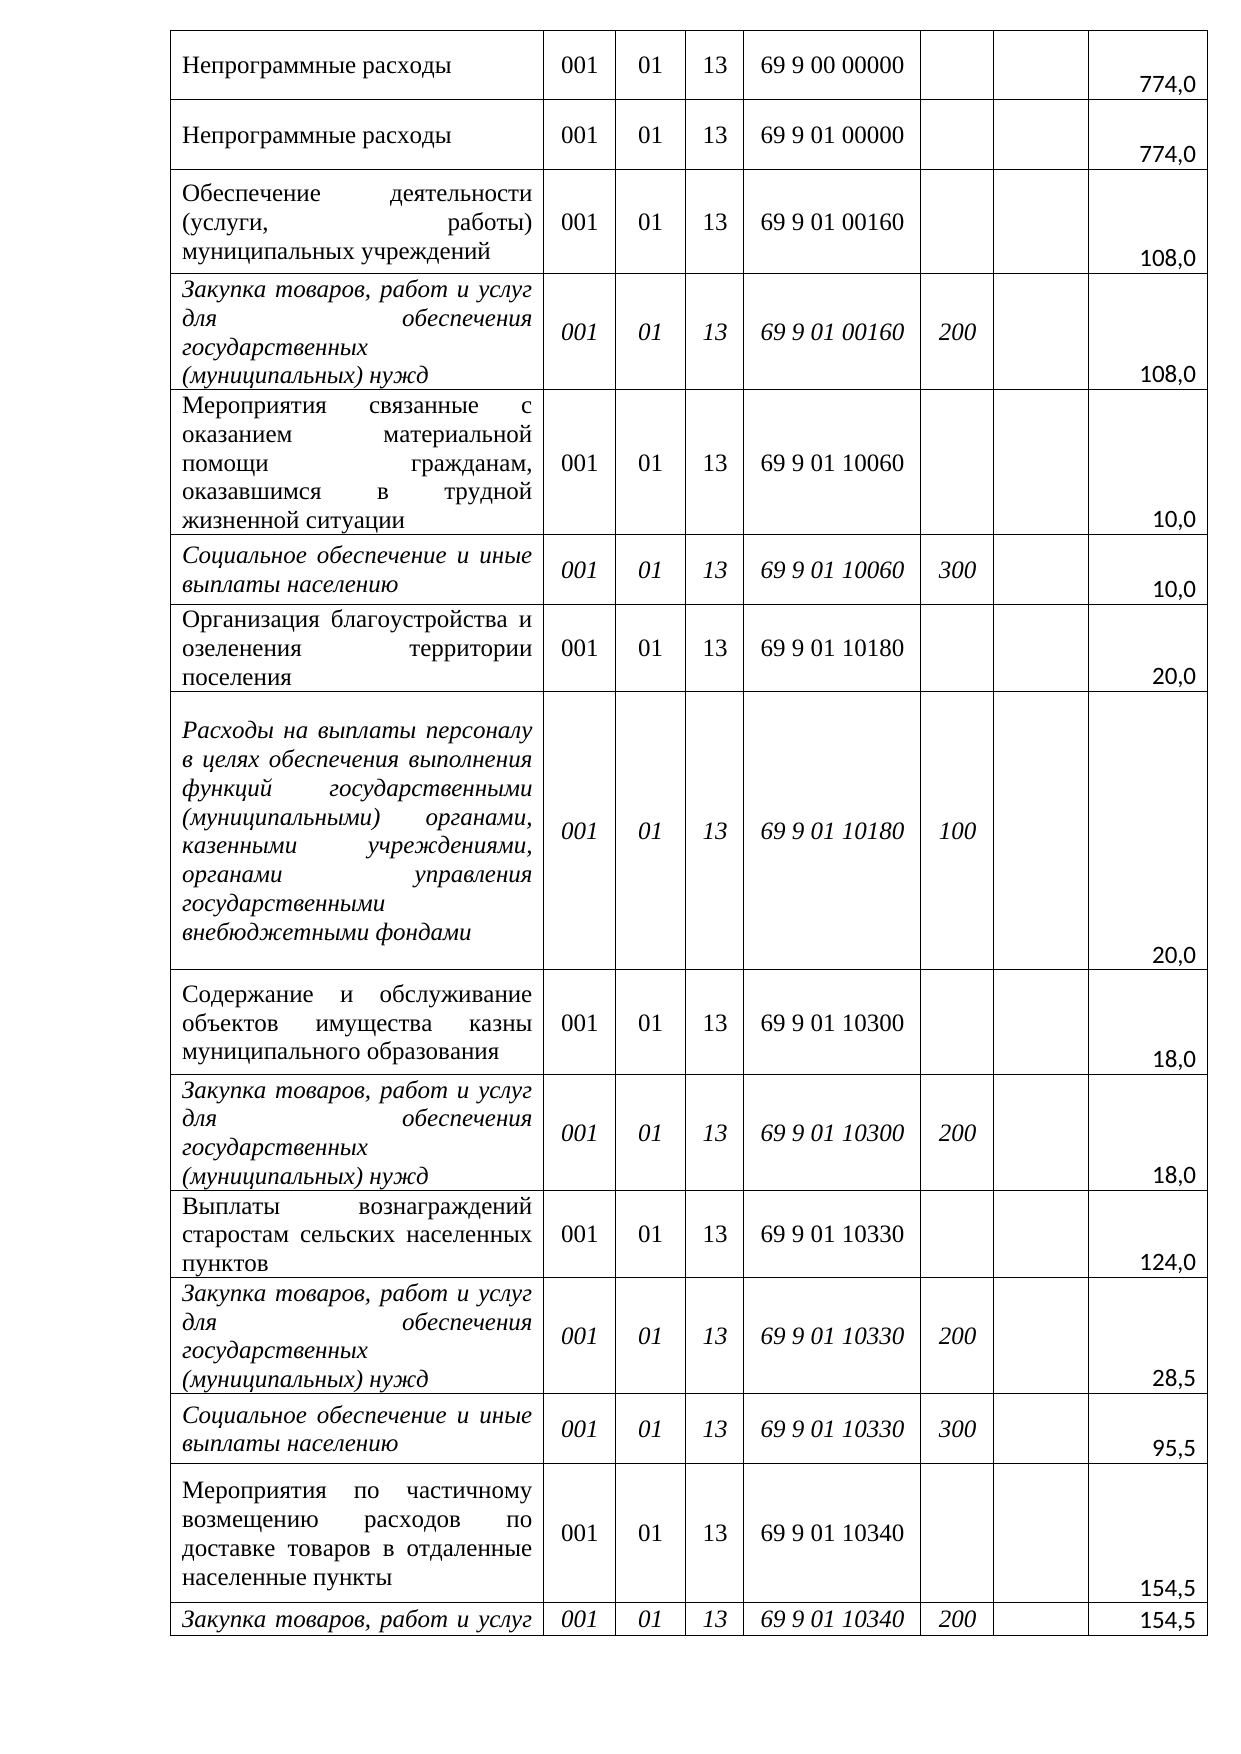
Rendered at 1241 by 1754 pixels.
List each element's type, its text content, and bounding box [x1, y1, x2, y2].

table_cell 200 [921, 274, 993, 389]
table_cell [994, 1603, 1088, 1635]
table_cell Закупка товаров, работ и услуг для обеспечения государственных (муниципальных) нужд [171, 274, 543, 389]
table_cell 001 [544, 605, 615, 691]
table_cell 200 [921, 1603, 993, 1635]
table_cell 20,0 [1089, 692, 1207, 969]
table_cell Непрограммные расходы [171, 100, 543, 169]
table_cell [994, 1191, 1088, 1277]
table_cell 69 9 01 10180 [744, 692, 920, 969]
table_cell Закупка товаров, работ и услуг для обеспечения государственных (муниципальных) нужд [171, 1075, 543, 1190]
table_cell Организация благоустройства и озеленения территории поселения [171, 605, 543, 691]
table_cell 01 [616, 1603, 685, 1635]
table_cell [171, 1603, 543, 1635]
table_cell [994, 1394, 1088, 1463]
table_cell 001 [544, 274, 615, 389]
table_cell 01 [616, 1075, 685, 1190]
table_cell 774,0 [1089, 31, 1207, 99]
table_cell 69 9 00 00000 [744, 31, 920, 99]
table_cell 95,5 [1089, 1394, 1207, 1463]
table_cell 20,0 [1089, 605, 1207, 691]
table_cell 13 [686, 535, 743, 603]
table_cell 01 [616, 1394, 685, 1463]
table_cell Выплаты вознаграждений старостам сельских населенных пунктов [171, 1191, 543, 1277]
table_cell 100 [921, 692, 993, 969]
table_cell 01 [616, 970, 685, 1074]
table_cell [994, 31, 1088, 99]
table_cell 28,5 [1089, 1278, 1207, 1393]
table_cell 154,5 [1089, 1464, 1207, 1602]
table_cell 13 [686, 1394, 743, 1463]
table_cell Мероприятия по частичному возмещению расходов по доставке товаров в отдаленные населенные пункты [171, 1464, 543, 1602]
table_cell Закупка товаров, работ и услуг для обеспечения государственных (муниципальных) нужд [171, 1278, 543, 1393]
table_cell 01 [616, 1464, 685, 1602]
table_cell Содержание и обслуживание объектов имущества казны муниципального образования [171, 970, 543, 1074]
table_cell 69 9 01 10180 [744, 605, 920, 691]
table_cell Непрограммные расходы [171, 31, 543, 99]
table_cell 13 [686, 390, 743, 534]
table_cell [994, 100, 1088, 169]
table_cell 13 [686, 170, 743, 273]
table_cell [994, 1464, 1088, 1602]
table_cell 13 [686, 605, 743, 691]
table_cell Мероприятия связанные с оказанием материальной помощи гражданам, оказавшимся в трудной жизненной ситуации [171, 390, 543, 534]
table_cell 300 [921, 1394, 993, 1463]
table_cell 001 [544, 1191, 615, 1277]
table_cell [921, 390, 993, 534]
table_cell 69 9 01 10300 [744, 1075, 920, 1190]
table_cell 154,5 [1089, 1603, 1207, 1635]
table_cell 001 [544, 535, 615, 603]
table_cell [994, 970, 1088, 1074]
table_cell 69 9 01 10330 [744, 1191, 920, 1277]
table_cell [994, 692, 1088, 969]
table_cell 10,0 [1089, 535, 1207, 603]
table_cell 124,0 [1089, 1191, 1207, 1277]
table_cell 01 [616, 605, 685, 691]
table_cell 13 [686, 100, 743, 169]
table_cell 200 [921, 1278, 993, 1393]
table_cell Социальное обеспечение и иные выплаты населению [171, 535, 543, 603]
table_cell [994, 535, 1088, 603]
table_cell 01 [616, 1191, 685, 1277]
table_cell Расходы на выплаты персоналу в целях обеспечения выполнения функций государственными (муниципальными) органами, казенными учреждениями, органами управления государственными внебюджетными фондами [171, 692, 543, 969]
table_cell 01 [616, 692, 685, 969]
table_cell 108,0 [1089, 274, 1207, 389]
table_cell 13 [686, 274, 743, 389]
table_cell 13 [686, 31, 743, 99]
table_cell 01 [616, 274, 685, 389]
table_cell 13 [686, 1464, 743, 1602]
table_cell 01 [616, 100, 685, 169]
table_cell 69 9 01 10330 [744, 1278, 920, 1393]
table_cell 001 [544, 1394, 615, 1463]
table_cell 200 [921, 1075, 993, 1190]
table_cell 001 [544, 1278, 615, 1393]
table_cell [994, 605, 1088, 691]
table_cell 13 [686, 1075, 743, 1190]
table_cell 001 [544, 31, 615, 99]
table_cell [921, 31, 993, 99]
table_cell [994, 170, 1088, 273]
table_cell 01 [616, 1278, 685, 1393]
table_cell 001 [544, 390, 615, 534]
table_cell [921, 1191, 993, 1277]
table_cell 69 9 01 00000 [744, 100, 920, 169]
table_cell 69 9 01 00160 [744, 274, 920, 389]
table_cell [921, 970, 993, 1074]
table_cell 10,0 [1089, 390, 1207, 534]
table_cell [994, 390, 1088, 534]
table_cell 01 [616, 390, 685, 534]
table_cell 18,0 [1089, 970, 1207, 1074]
table_cell 69 9 01 10060 [744, 390, 920, 534]
table_cell 001 [544, 1075, 615, 1190]
table_cell [921, 170, 993, 273]
table_cell 300 [921, 535, 993, 603]
table_cell 001 [544, 170, 615, 273]
table_cell 108,0 [1089, 170, 1207, 273]
table_cell 01 [616, 170, 685, 273]
table_cell 69 9 01 10340 [744, 1603, 920, 1635]
table_cell 001 [544, 970, 615, 1074]
table_cell 69 9 01 10340 [744, 1464, 920, 1602]
table_cell [921, 1464, 993, 1602]
table_cell 774,0 [1089, 100, 1207, 169]
table_cell 69 9 01 10060 [744, 535, 920, 603]
table_cell [994, 1278, 1088, 1393]
table_cell [994, 1075, 1088, 1190]
table_cell [921, 605, 993, 691]
table_cell 001 [544, 1603, 615, 1635]
table_cell Социальное обеспечение и иные выплаты населению [171, 1394, 543, 1463]
table_cell 69 9 01 10330 [744, 1394, 920, 1463]
table_cell [921, 100, 993, 169]
table_cell 001 [544, 1464, 615, 1602]
table_cell 69 9 01 10300 [744, 970, 920, 1074]
table_cell 13 [686, 692, 743, 969]
table_cell 001 [544, 692, 615, 969]
table_cell 69 9 01 00160 [744, 170, 920, 273]
table_cell 13 [686, 1278, 743, 1393]
table_cell 18,0 [1089, 1075, 1207, 1190]
table_cell 01 [616, 31, 685, 99]
table_cell 13 [686, 1603, 743, 1635]
table_cell Обеспечение деятельности (услуги, работы) муниципальных учреждений [171, 170, 543, 273]
table_cell 01 [616, 535, 685, 603]
table_cell 13 [686, 970, 743, 1074]
table_cell [994, 274, 1088, 389]
table_cell 001 [544, 100, 615, 169]
table_cell 13 [686, 1191, 743, 1277]
